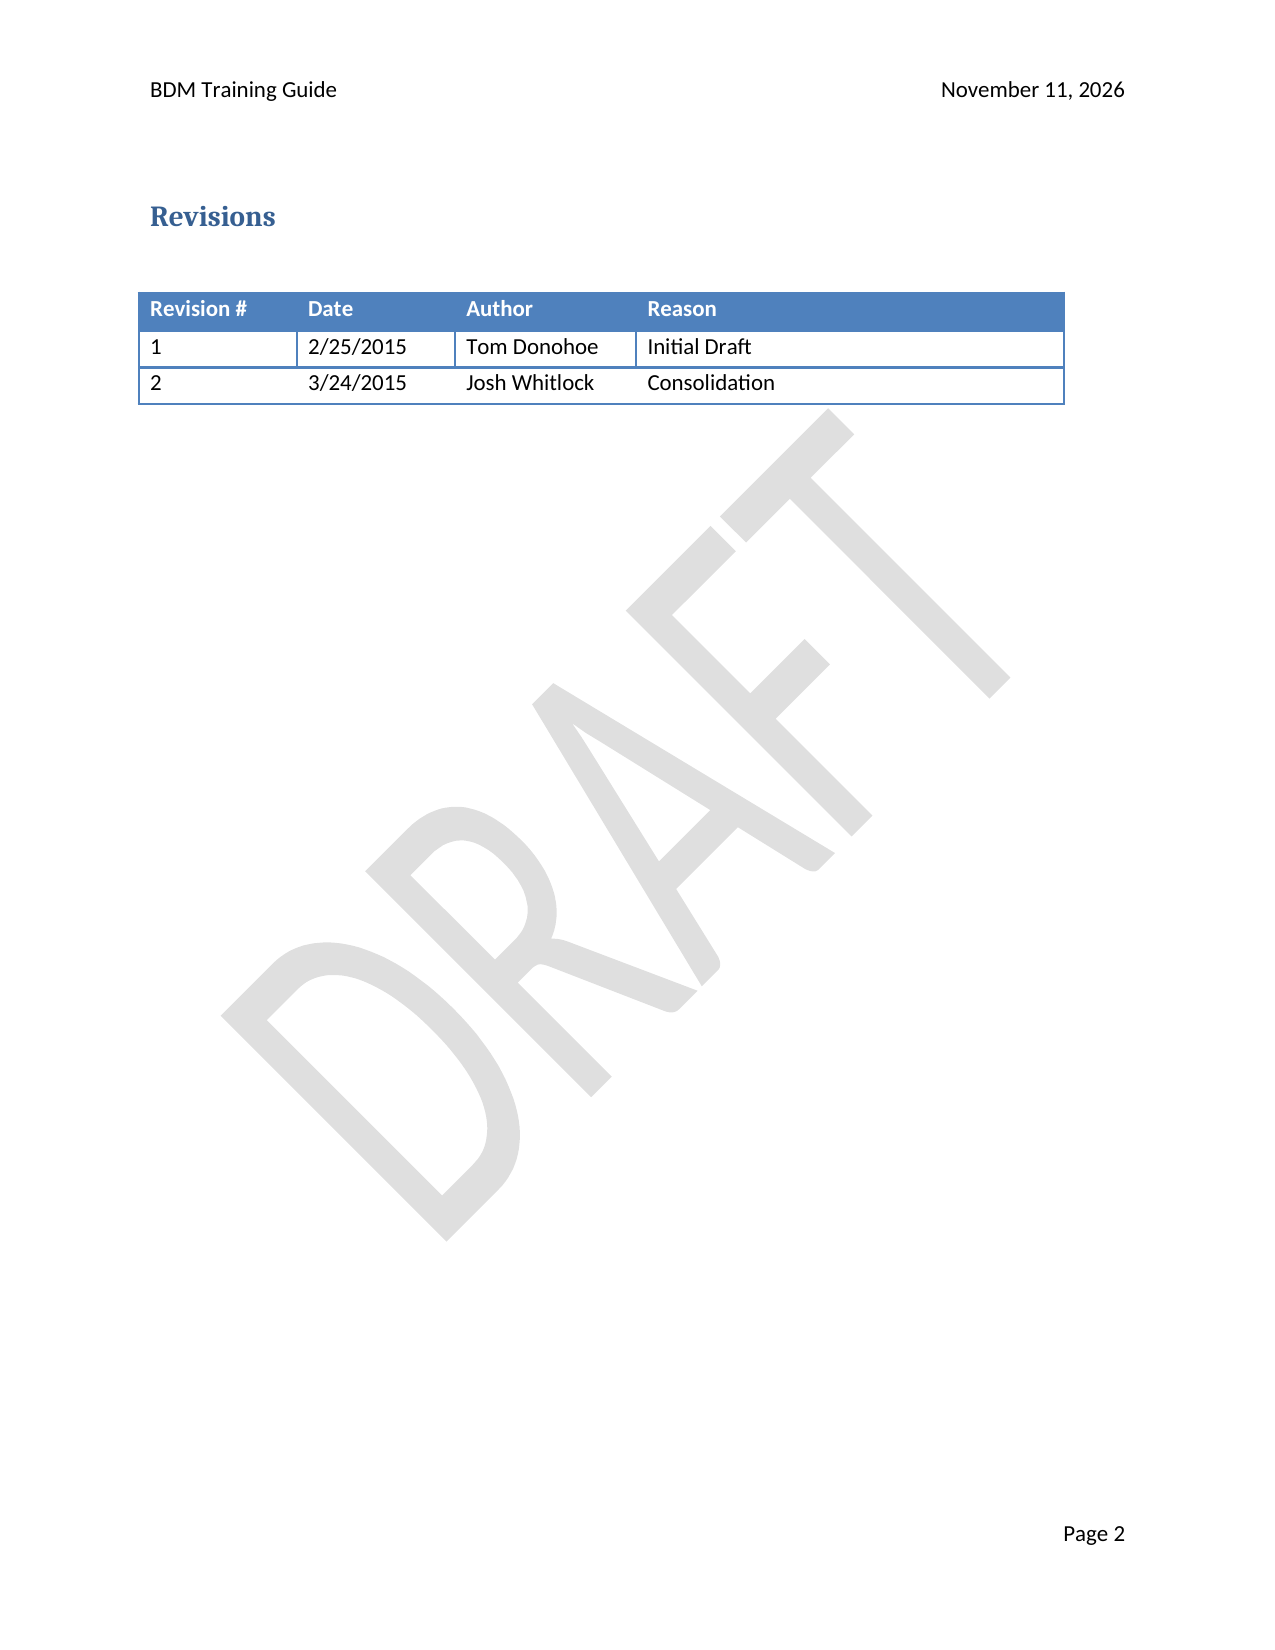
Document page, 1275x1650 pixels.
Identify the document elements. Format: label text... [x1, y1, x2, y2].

table_cell 1 [140, 332, 296, 366]
table_cell 2/25/2015 [298, 332, 454, 366]
table_cell 2 [140, 369, 297, 403]
subtitle Revisions [150, 200, 1125, 233]
table_header Author [455, 294, 636, 330]
table_header Date [297, 294, 455, 330]
table_header Reason [636, 294, 1063, 330]
table_cell 3/24/2015 [297, 369, 455, 403]
table_cell Initial Draft [637, 332, 1063, 366]
table_cell Consolidation [636, 369, 1063, 403]
table_cell Tom Donohoe [456, 332, 635, 366]
table_header Revision # [140, 294, 297, 330]
table_cell Josh Whitlock [455, 369, 636, 403]
